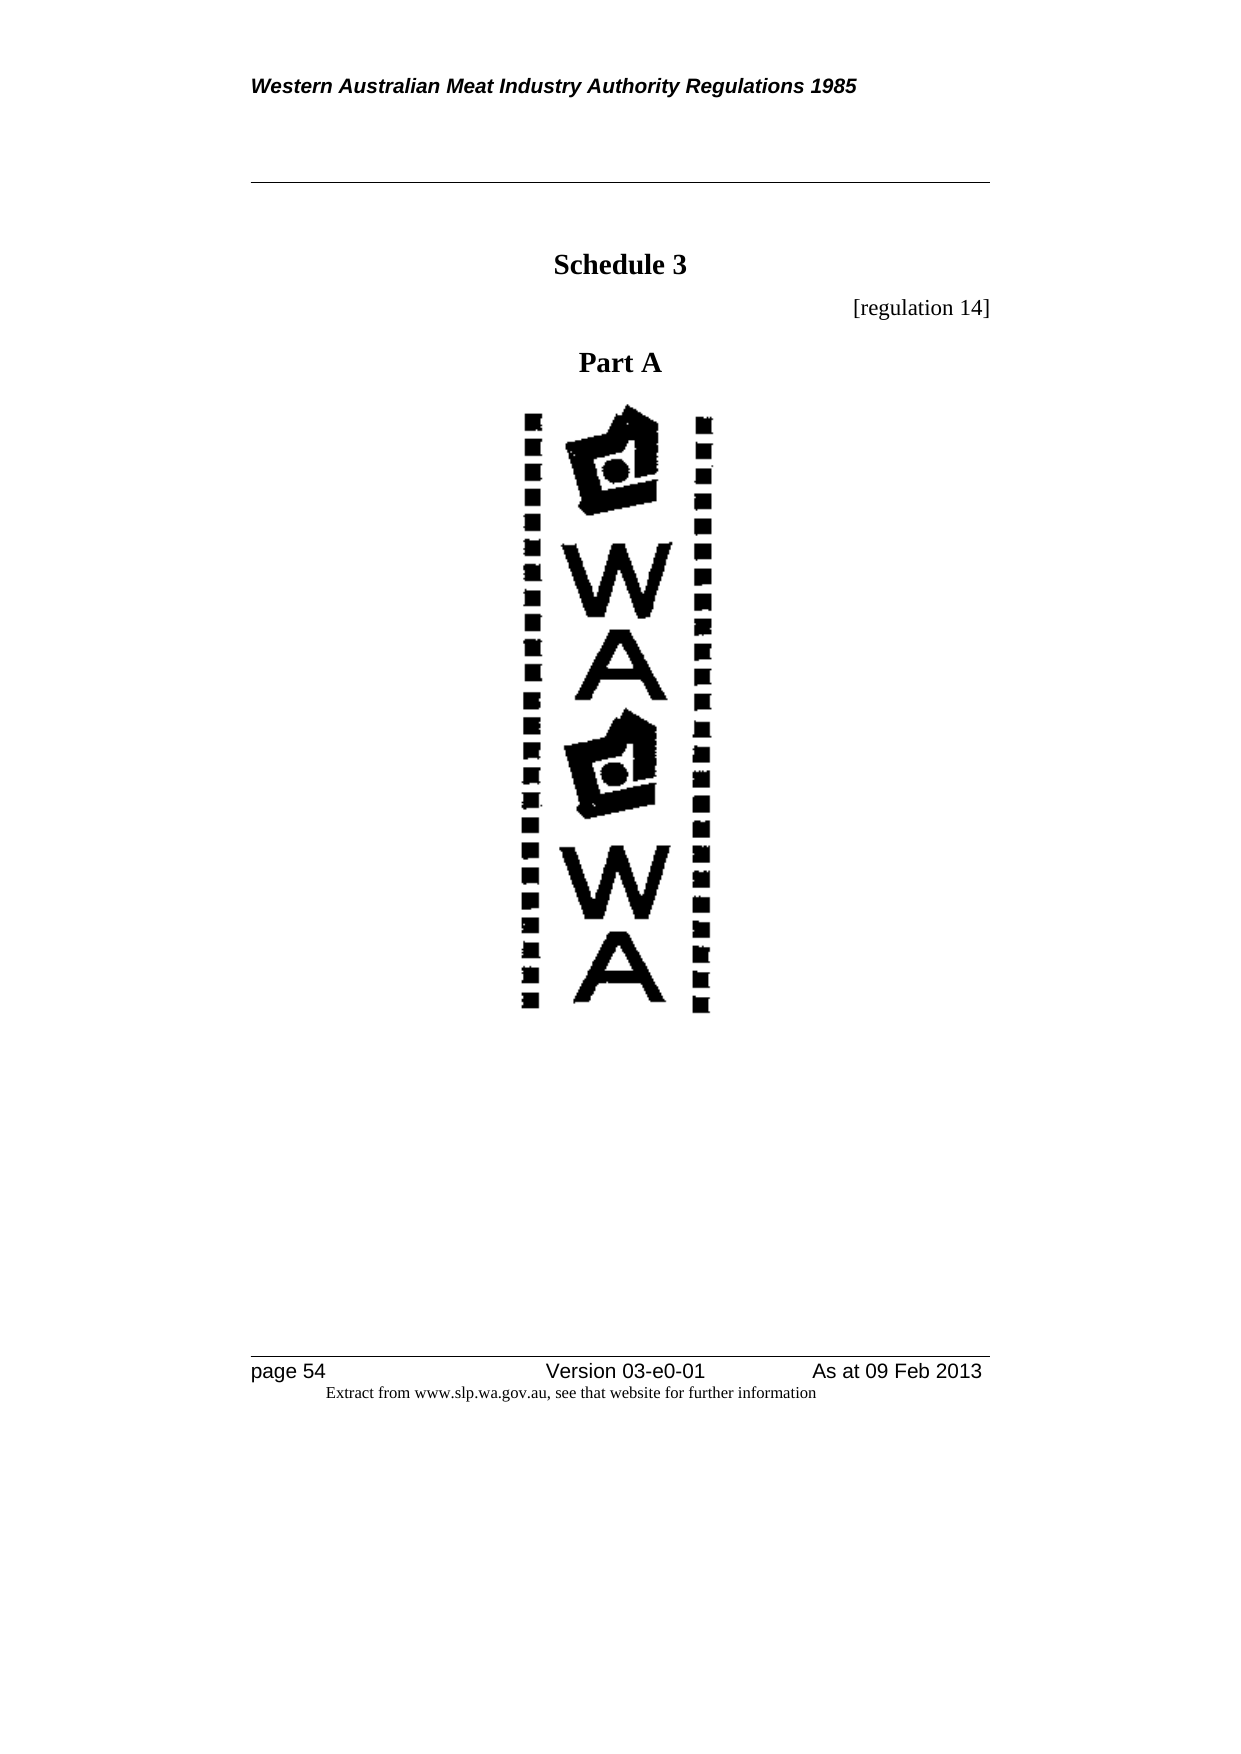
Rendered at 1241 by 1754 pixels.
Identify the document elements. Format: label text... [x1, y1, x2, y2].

picture [511, 403, 729, 1032]
text [regulation 14] [251, 293, 990, 320]
subtitle Part A [251, 345, 990, 378]
subtitle Schedule 3 [251, 247, 990, 281]
